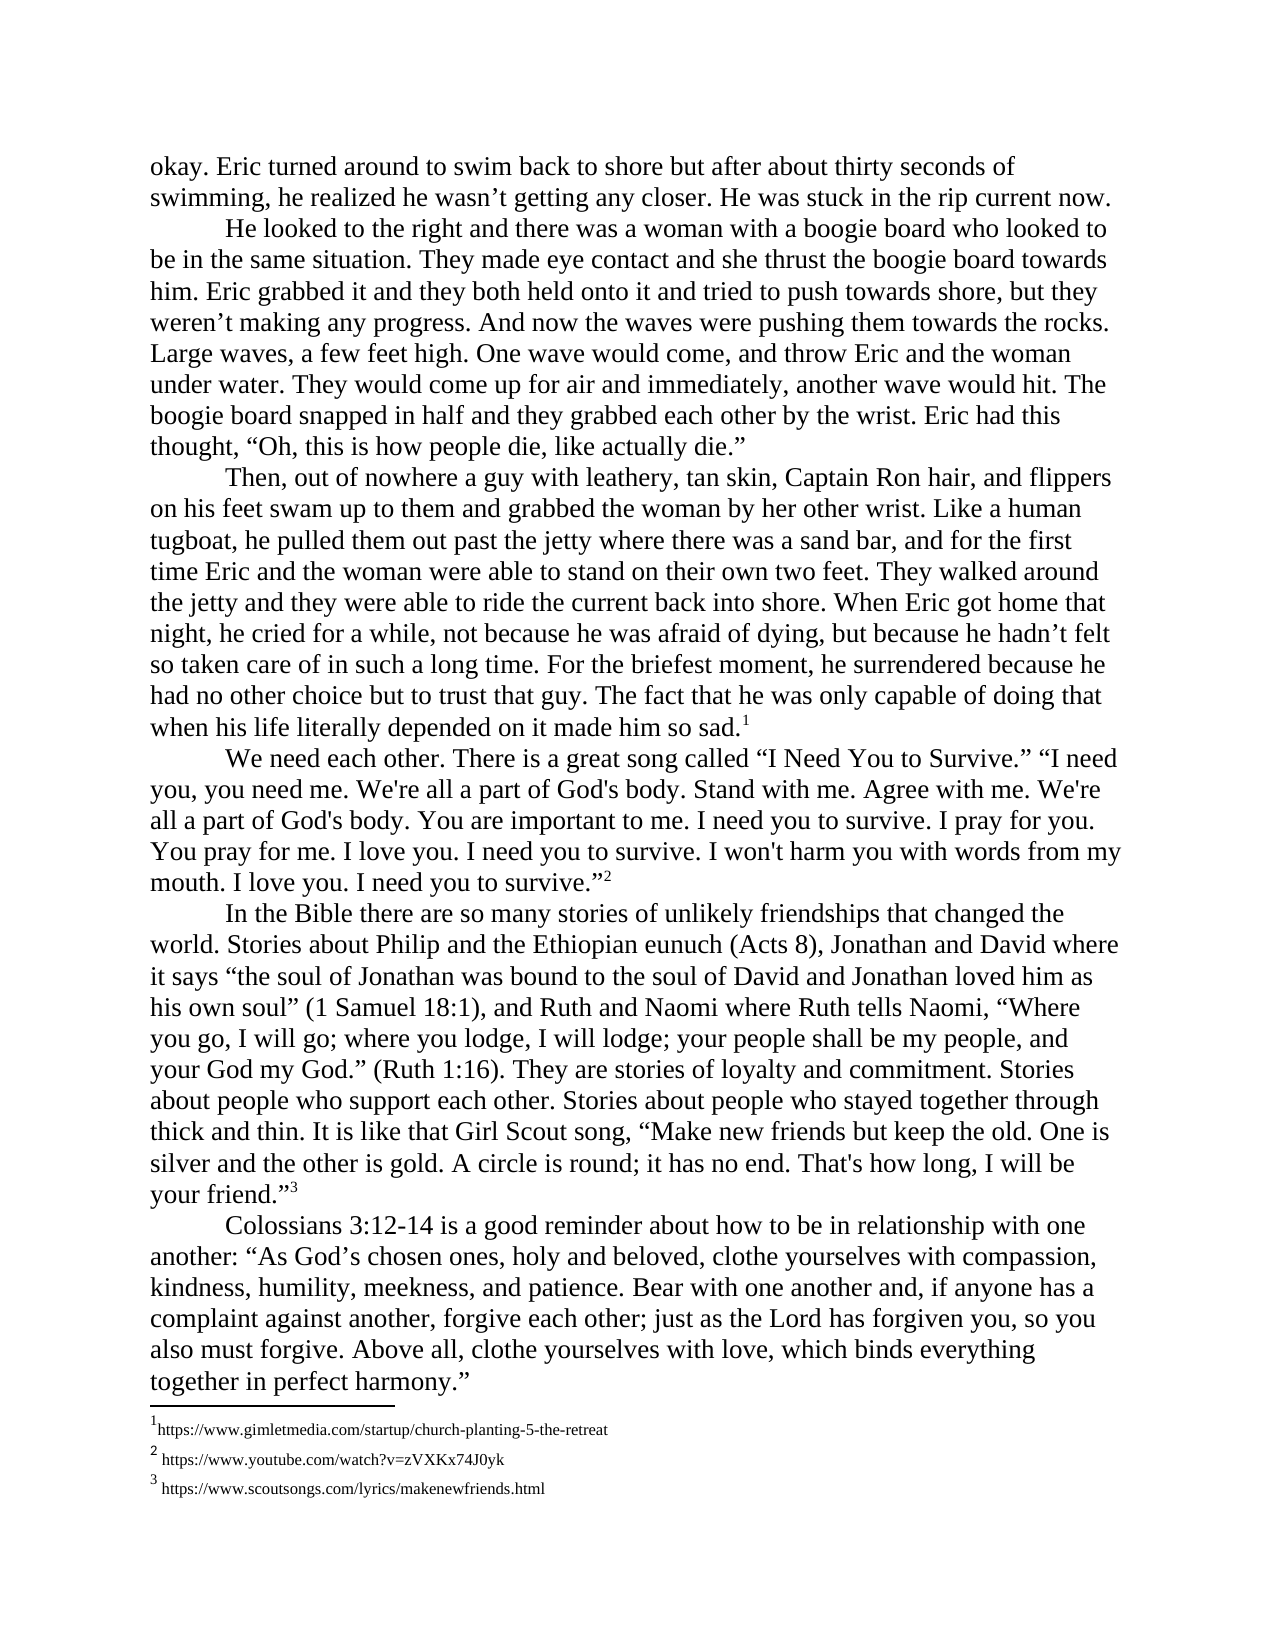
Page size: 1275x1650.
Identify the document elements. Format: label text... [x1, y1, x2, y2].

text He looked to the right and there was a woman with a boogie board who looked to be in the same situation. They made eye contact and she thrust the boogie board towards him. Eric grabbed it and they both held onto it and tried to push towards shore, but they weren’t making any progress. And now the waves were pushing them towards the rocks. Large waves, a few feet high. One wave would come, and throw Eric and the woman under water. They would come up for air and immediately, another wave would hit. The boogie board snapped in half and they grabbed each other by the wrist. Eric had this thought, “Oh, this is how people die, like actually die.” [150, 212, 1125, 461]
text In the Bible there are so many stories of unlikely friendships that changed the world. Stories about Philip and the Ethiopian eunuch (Acts 8), Jonathan and David where it says “the soul of Jonathan was bound to the soul of David and Jonathan loved him as his own soul” (1 Samuel 18:1), and Ruth and Naomi where Ruth tells Naomi, “Where you go, I will go; where you lodge, I will lodge; your people shall be my people, and your God my God.” (Ruth 1:16). They are stories of loyalty and commitment. Stories about people who support each other. Stories about people who stayed together through thick and thin. It is like that Girl Scout song, “Make new friends but keep the old. One is silver and the other is gold. A circle is round; it has no end. That's how long, I will be your friend.” [150, 897, 1125, 1209]
text We need each other. There is a great song called “I Need You to Survive.” “I need you, you need me. We're all a part of God's body. Stand with me. Agree with me. We're all a part of God's body. You are important to me. I need you to survive. I pray for you. You pray for me. I love you. I need you to survive. I won't harm you with words from my mouth. I love you. I need you to survive.” [150, 742, 1125, 897]
text Then, out of nowhere a guy with leathery, tan skin, Captain Ron hair, and flippers on his feet swam up to them and grabbed the woman by her other wrist. Like a human tugboat, he pulled them out past the jetty where there was a sand bar, and for the first time Eric and the woman were able to stand on their own two feet. They walked around the jetty and they were able to ride the current back into shore. When Eric got home that night, he cried for a while, not because he was afraid of dying, but because he hadn’t felt so taken care of in such a long time. For the briefest moment, he surrendered because he had no other choice but to trust that guy. The fact that he was only capable of doing that when his life literally depended on it made him so sad. [150, 461, 1125, 742]
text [150, 150, 1125, 212]
text Colossians 3:12-14 is a good reminder about how to be in relationship with one another: “As God’s chosen ones, holy and beloved, clothe yourselves with compassion, kindness, humility, meekness, and patience. Bear with one another and, if anyone has a complaint against another, forgive each other; just as the Lord has forgiven you, so you also must forgive. Above all, clothe yourselves with love, which binds everything together in perfect harmony.” [150, 1209, 1125, 1396]
